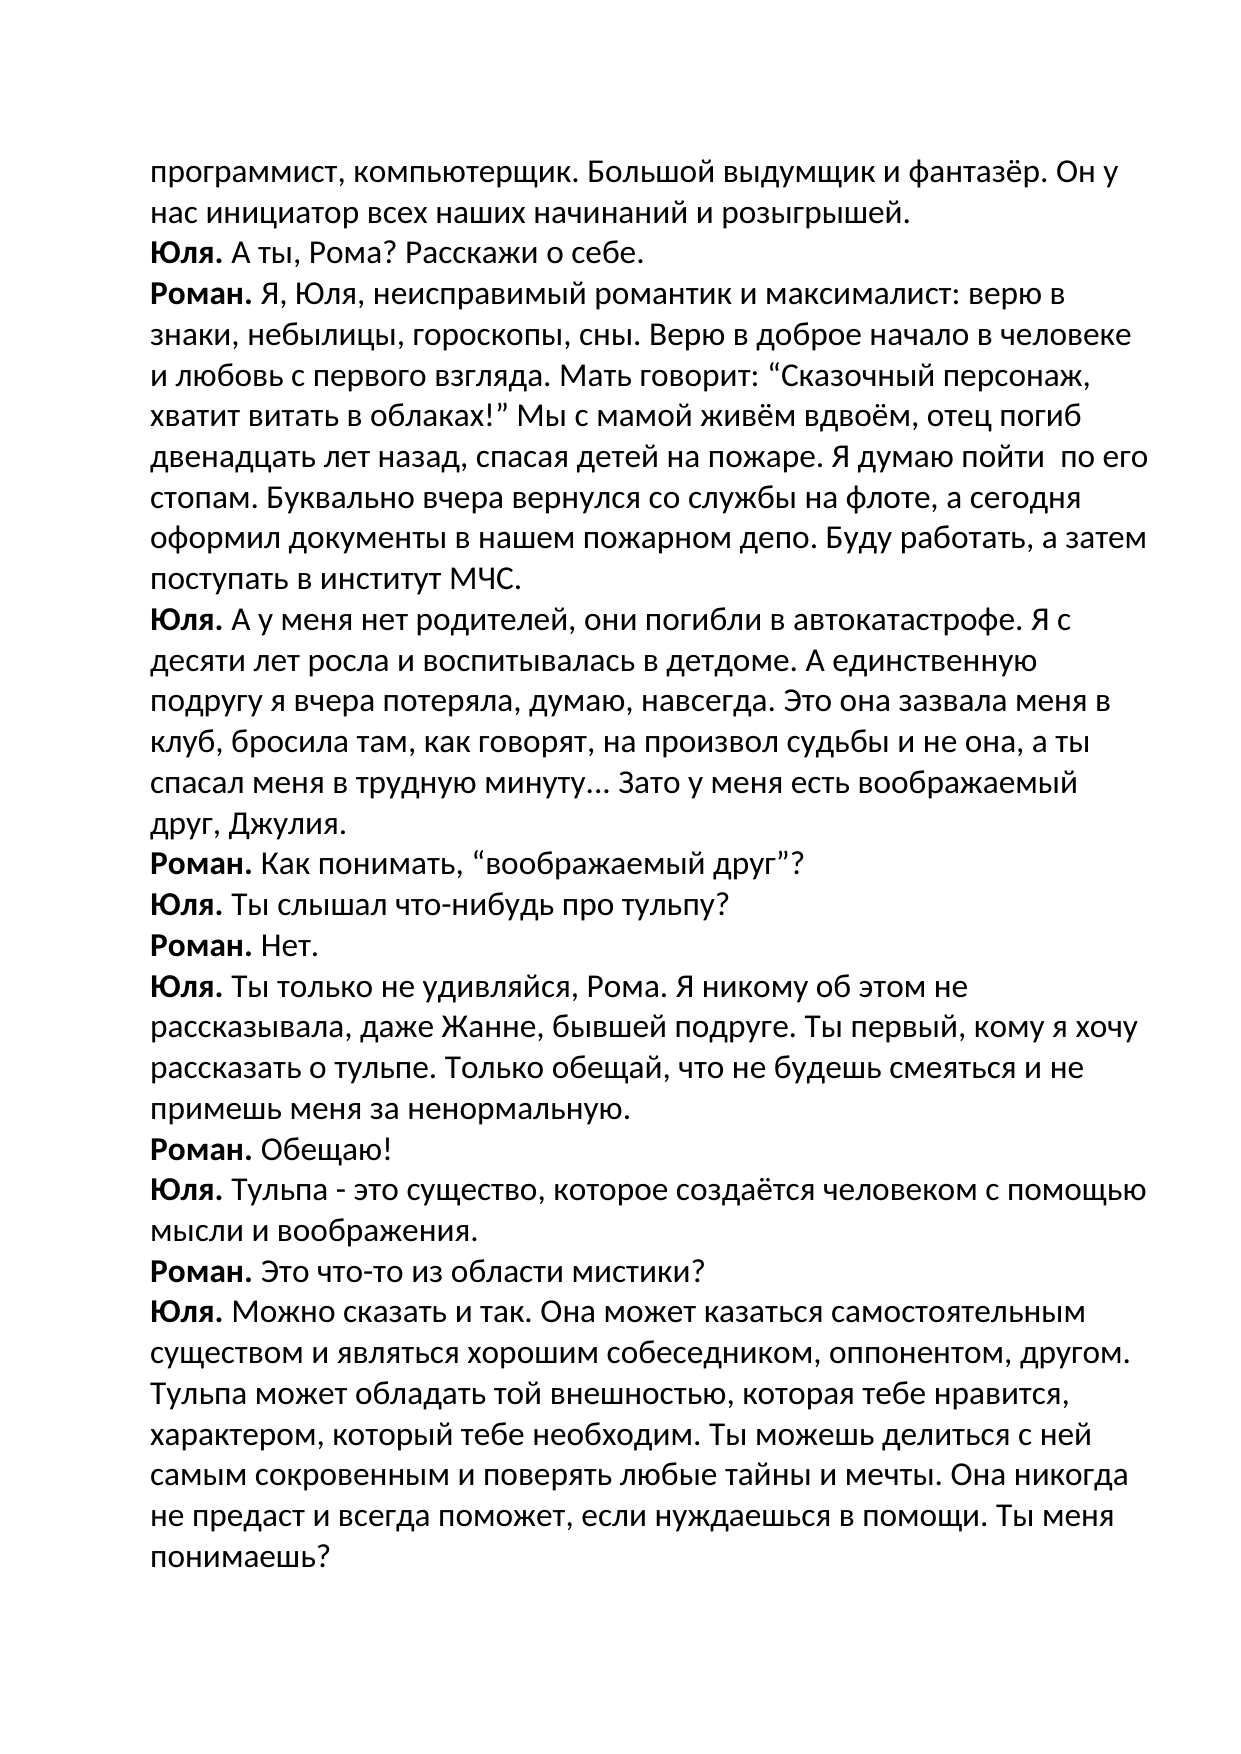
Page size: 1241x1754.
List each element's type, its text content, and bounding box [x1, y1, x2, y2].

text Юля. А ты, Рома? Расскажи о себе. [150, 231, 1153, 272]
text Роман. Это что-то из области мистики? [150, 1250, 1153, 1290]
text Роман. Нет. [150, 924, 1153, 964]
text Юля. А у меня нет родителей, они погибли в автокатастрофе. Я с десяти лет росла и воспитывалась в детдоме. А единственную подругу я вчера потеряла, думаю, навсегда. Это она зазвала меня в клуб, бросила там, как говорят, на произвол судьбы и не она, а ты спасал меня в трудную минуту... Зато у меня есть воображаемый друг, Джулия. [150, 598, 1153, 842]
text Роман. Я, Юля, неисправимый романтик и максималист: верю в знаки, небылицы, гороскопы, сны. Верю в доброе начало в человеке и любовь с первого взгляда. Мать говорит: “Сказочный персонаж, хватит витать в облаках!” Мы с мамой живём вдвоём, отец погиб двенадцать лет назад, спасая детей на пожаре. Я думаю пойти по его стопам. Буквально вчера вернулся со службы на флоте, а сегодня оформил документы в нашем пожарном депо. Буду работать, а затем поступать в институт МЧС. [150, 272, 1153, 598]
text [150, 150, 1153, 231]
text Роман. Как понимать, “воображаемый друг”? [150, 842, 1153, 883]
text Юля. Тульпа - это существо, которое создаётся человеком с помощью мысли и воображения. [150, 1168, 1153, 1250]
text Роман. Обещаю! [150, 1127, 1153, 1168]
text Юля. Можно сказать и так. Она может казаться самостоятельным существом и являться хорошим собеседником, оппонентом, другом. Тульпа может обладать той внешностью, которая тебе нравится, характером, который тебе необходим. Ты можешь делиться с ней самым сокровенным и поверять любые тайны и мечты. Она никогда не предаст и всегда поможет, если нуждаешься в помощи. Ты меня понимаешь? [150, 1290, 1153, 1576]
text Юля. Ты слышал что-нибудь про тульпу? [150, 883, 1153, 924]
text Юля. Ты только не удивляйся, Рома. Я никому об этом не рассказывала, даже Жанне, бывшей подруге. Ты первый, кому я хочу рассказать о тульпе. Только обещай, что не будешь смеяться и не примешь меня за ненормальную. [150, 964, 1153, 1127]
